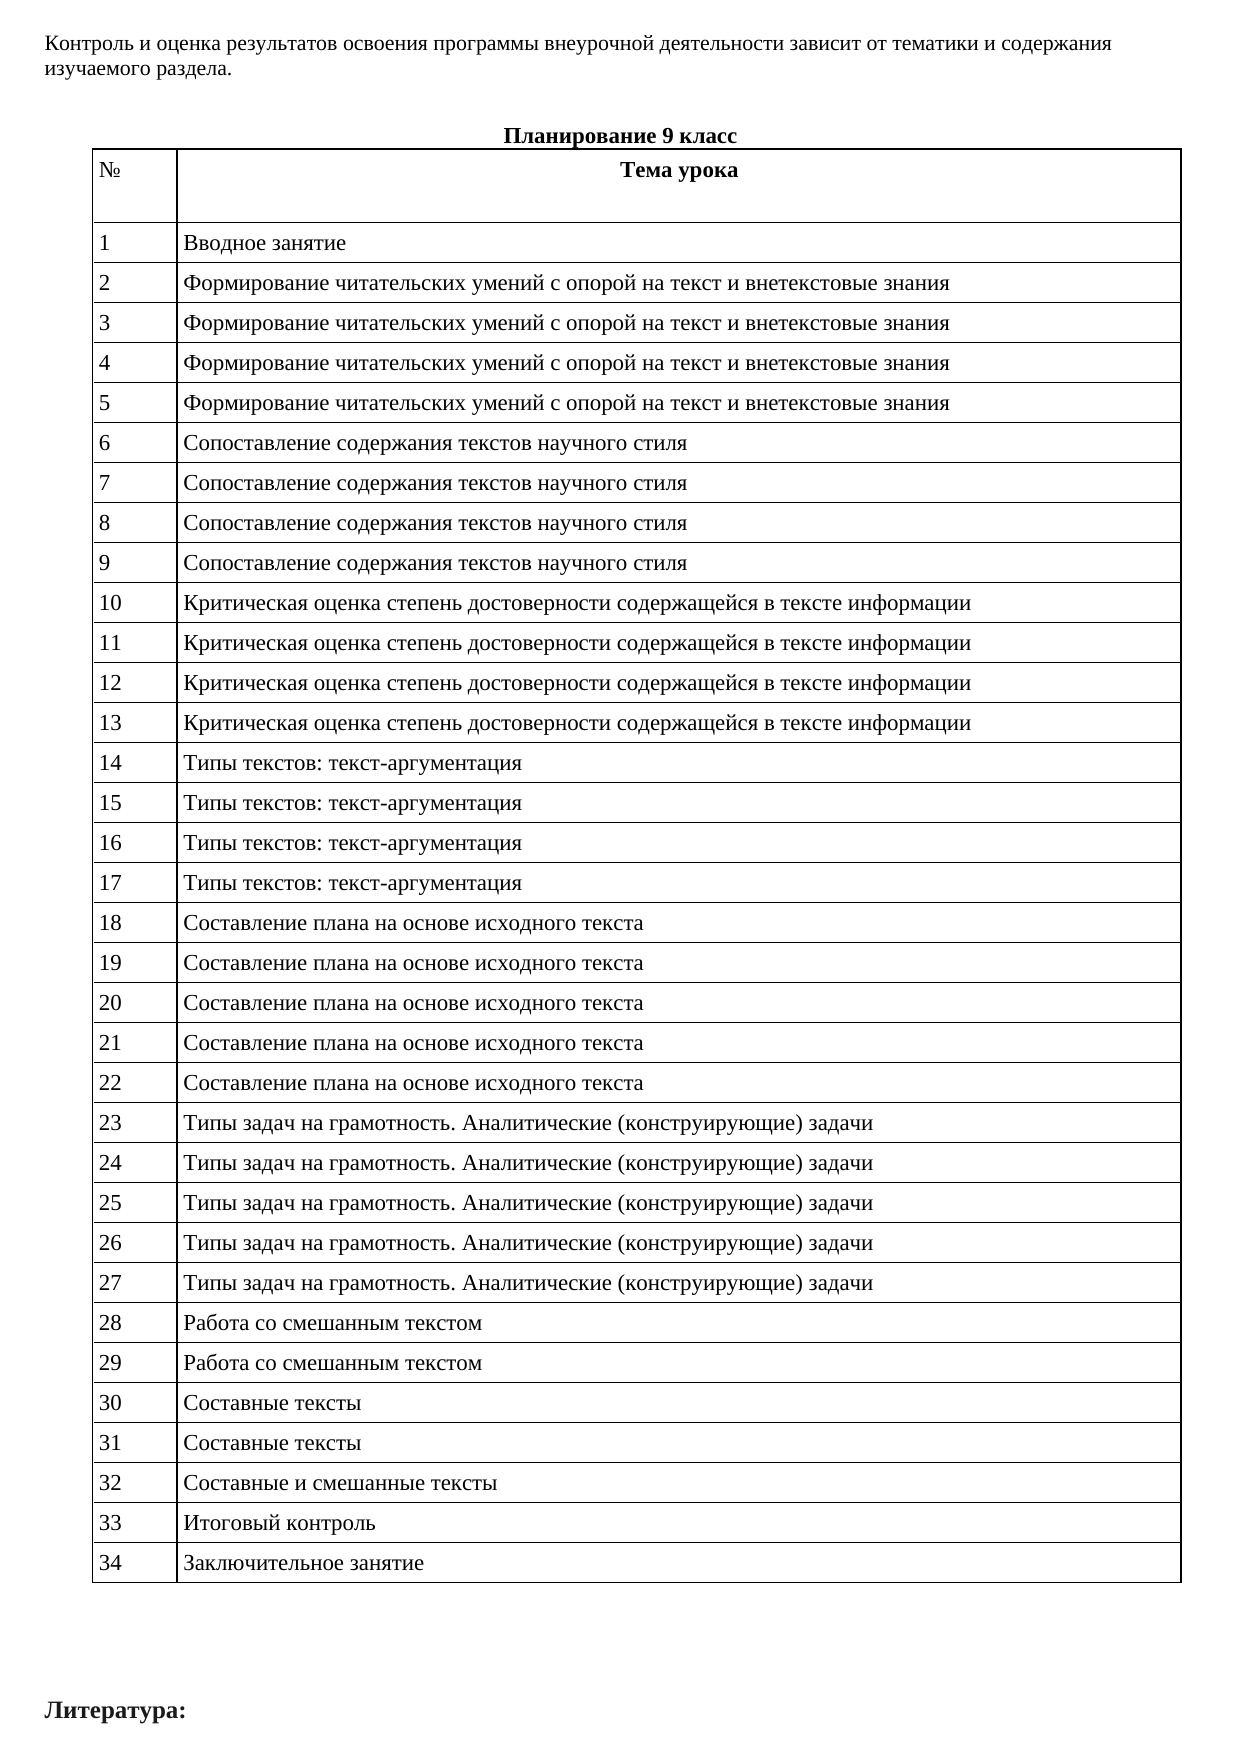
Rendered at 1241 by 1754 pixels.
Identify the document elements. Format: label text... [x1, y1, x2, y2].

table_cell 30 [93, 1383, 176, 1422]
table_cell Типы задач на грамотность. Аналитические (конструирующие) задачи [178, 1223, 1180, 1262]
table_cell Составление плана на основе исходного текста [178, 1063, 1180, 1102]
table_cell Критическая оценка степень достоверности содержащейся в тексте информации [178, 583, 1180, 622]
table_cell Составные тексты [178, 1383, 1180, 1422]
table_cell Формирование читательских умений с опорой на текст и внетекстовые знания [178, 343, 1180, 382]
table_cell Типы текстов: текст-аргументация [178, 863, 1180, 902]
table_cell Типы текстов: текст-аргументация [178, 823, 1180, 862]
table_cell 18 [93, 903, 176, 942]
table_cell 21 [93, 1023, 176, 1062]
table_cell Составление плана на основе исходного текста [178, 943, 1180, 982]
table_cell 11 [93, 623, 176, 662]
table_cell 4 [93, 343, 176, 382]
table_cell 26 [93, 1223, 176, 1262]
table_cell Сопоставление содержания текстов научного стиля [178, 423, 1180, 462]
table_cell Формирование читательских умений с опорой на текст и внетекстовые знания [178, 383, 1180, 422]
table_cell 24 [93, 1143, 176, 1182]
table_cell 17 [93, 863, 176, 902]
table_cell Сопоставление содержания текстов научного стиля [178, 463, 1180, 502]
table_cell Составление плана на основе исходного текста [178, 903, 1180, 942]
table_cell 9 [93, 543, 176, 582]
text Планирование 9 класс [44, 122, 1196, 148]
table_cell 19 [93, 943, 176, 982]
table_cell 31 [93, 1423, 176, 1462]
table_cell 23 [93, 1103, 176, 1142]
table_cell 22 [93, 1063, 176, 1102]
table_cell Сопоставление содержания текстов научного стиля [178, 503, 1180, 542]
table_cell Заключительное занятие [178, 1543, 1180, 1582]
table_cell Работа со смешанным текстом [178, 1343, 1180, 1382]
table_cell 32 [93, 1463, 176, 1502]
table_cell Критическая оценка степень достоверности содержащейся в тексте информации [178, 703, 1180, 742]
table_cell 3 [93, 303, 176, 342]
table_cell Составные тексты [178, 1423, 1180, 1462]
table_cell Составление плана на основе исходного текста [178, 1023, 1180, 1062]
table_cell Типы задач на грамотность. Аналитические (конструирующие) задачи [178, 1183, 1180, 1222]
table_cell 20 [93, 983, 176, 1022]
table_cell Типы текстов: текст-аргументация [178, 743, 1180, 782]
table_header Тема урока [178, 150, 1180, 222]
table_cell 10 [93, 583, 176, 622]
text Контроль и оценка результатов освоения программы внеурочной деятельности зависит от тематики и содержания изучаемого раздела. [44, 29, 1196, 80]
table_cell Формирование читательских умений с опорой на текст и внетекстовые знания [178, 263, 1180, 302]
table_cell Типы задач на грамотность. Аналитические (конструирующие) задачи [178, 1103, 1180, 1142]
table_cell 34 [93, 1543, 176, 1582]
table_cell 5 [93, 383, 176, 422]
table_cell 8 [93, 503, 176, 542]
table_cell 6 [93, 423, 176, 462]
table_cell Составные и смешанные тексты [178, 1463, 1180, 1502]
table_cell 16 [93, 823, 176, 862]
table_cell 33 [93, 1503, 176, 1542]
table_cell 7 [93, 463, 176, 502]
table_cell 15 [93, 783, 176, 822]
table_cell 29 [93, 1343, 176, 1382]
table_cell Работа со смешанным текстом [178, 1303, 1180, 1342]
table_cell Формирование читательских умений с опорой на текст и внетекстовые знания [178, 303, 1180, 342]
table_cell Составление плана на основе исходного текста [178, 983, 1180, 1022]
table_cell Типы текстов: текст-аргументация [178, 783, 1180, 822]
table_cell Сопоставление содержания текстов научного стиля [178, 543, 1180, 582]
table_header № [93, 150, 176, 222]
table_cell Типы задач на грамотность. Аналитические (конструирующие) задачи [178, 1263, 1180, 1302]
table_cell Типы задач на грамотность. Аналитические (конструирующие) задачи [178, 1143, 1180, 1182]
table_cell 12 [93, 663, 176, 702]
table_cell 27 [93, 1263, 176, 1302]
text Литература: [44, 1695, 1196, 1724]
table_cell Итоговый контроль [178, 1503, 1180, 1542]
table_cell 28 [93, 1303, 176, 1342]
table_cell 1 [93, 223, 176, 262]
table_cell Критическая оценка степень достоверности содержащейся в тексте информации [178, 663, 1180, 702]
table_cell Вводное занятие [178, 223, 1180, 262]
table_cell 25 [93, 1183, 176, 1222]
table_cell 14 [93, 743, 176, 782]
table_cell 2 [93, 263, 176, 302]
table_cell Критическая оценка степень достоверности содержащейся в тексте информации [178, 623, 1180, 662]
table_cell 13 [93, 703, 176, 742]
